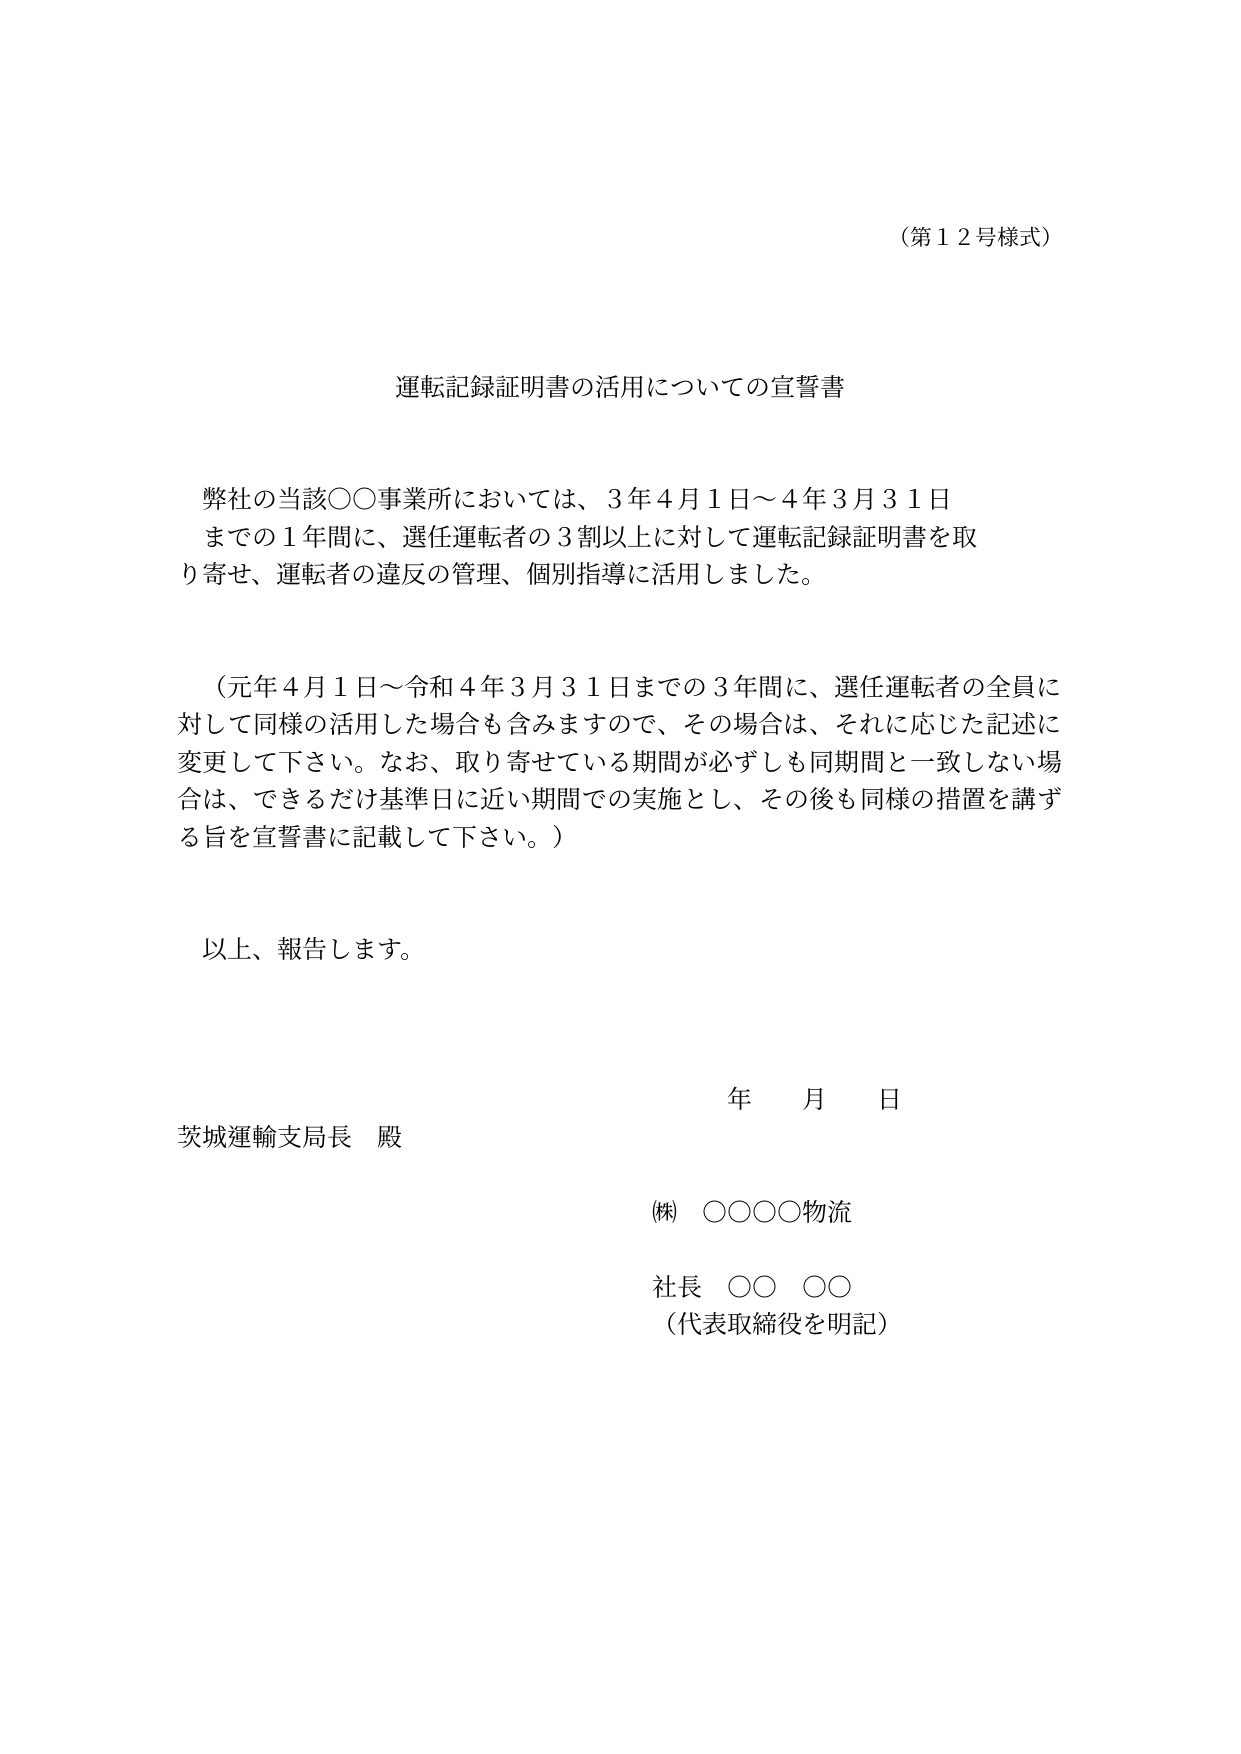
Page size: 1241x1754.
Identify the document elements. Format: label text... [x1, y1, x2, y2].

text 社長 ○○ ○○ [177, 1267, 1063, 1304]
text ㈱ ○○○○物流 [177, 1192, 1063, 1229]
text 年 月 日 [177, 1079, 1063, 1117]
text （元年４月１日～令和４年３月３１日までの３年間に、選任運転者の全員に対して同様の活用した場合も含みますので、その場合は、それに応じた記述に変更して下さい。なお、取り寄せている期間が必ずしも同期間と一致しない場合は、できるだけ基準日に近い期間での実施とし、その後も同様の措置を講ずる旨を宣誓書に記載して下さい。） [177, 667, 1063, 854]
text 運転記録証明書の活用についての宣誓書 [177, 367, 1063, 404]
text （第１２号様式） [177, 217, 1063, 254]
text 以上、報告します。 [177, 929, 1063, 967]
text 弊社の当該○○事業所においては、３年４月１日～４年３月３１日 [177, 479, 1063, 517]
text り寄せ、運転者の違反の管理、個別指導に活用しました。 [177, 554, 1063, 592]
text （代表取締役を明記） [177, 1304, 1063, 1342]
text 茨城運輸支局長 殿 [177, 1117, 1063, 1154]
text までの１年間に、選任運転者の３割以上に対して運転記録証明書を取 [177, 517, 1063, 554]
